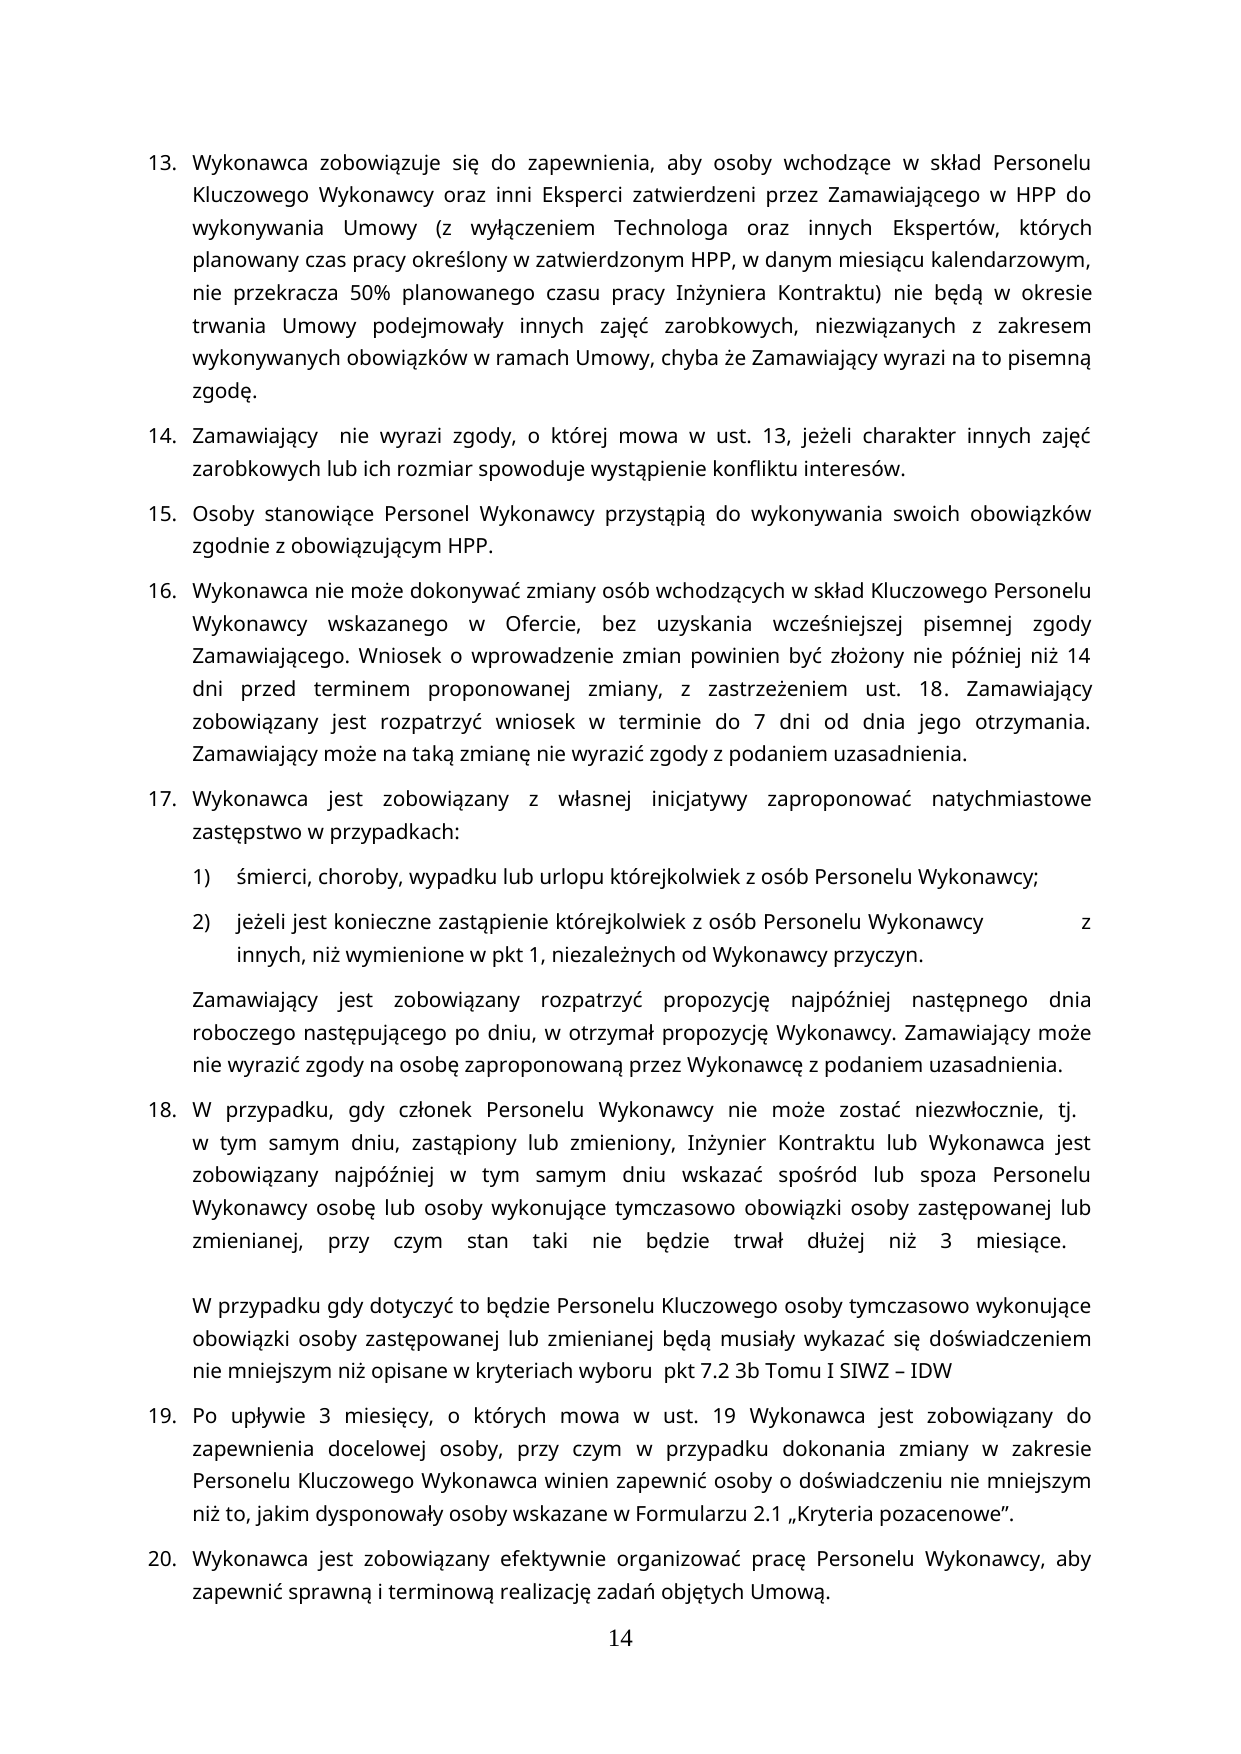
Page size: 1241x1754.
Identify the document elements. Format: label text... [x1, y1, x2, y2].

list Osoby stanowiące Personel Wykonawcy przystąpią do wykonywania swoich obowiązków zgodnie z obowiązującym HPP. [148, 499, 1092, 560]
text Zamawiający jest zobowiązany rozpatrzyć propozycję najpóźniej następnego dnia roboczego następującego po dniu, w otrzymał propozycję Wykonawcy. Zamawiający może nie wyrazić zgody na osobę zaproponowaną przez Wykonawcę z podaniem uzasadnienia. [192, 985, 1092, 1079]
list Wykonawca jest zobowiązany efektywnie organizować pracę Personelu Wykonawcy, aby zapewnić sprawną i terminową realizację zadań objętych Umową. [148, 1544, 1092, 1605]
list Zamawiający nie wyrazi zgody, o której mowa w ust. 13, jeżeli charakter innych zajęć zarobkowych lub ich rozmiar spowoduje wystąpienie konfliktu interesów. [148, 421, 1092, 482]
list W przypadku, gdy członek Personelu Wykonawcy nie może zostać niezwłocznie, tj. w tym samym dniu, zastąpiony lub zmieniony, Inżynier Kontraktu lub Wykonawca jest zobowiązany najpóźniej w tym samym dniu wskazać spośród lub spoza Personelu Wykonawcy osobę lub osoby wykonujące tymczasowo obowiązki osoby zastępowanej lub zmienianej, przy czym stan taki nie będzie trwał dłużej niż 3 miesiące. W przypadku gdy dotyczyć to będzie Personelu Kluczowego osoby tymczasowo wykonujące obowiązki osoby zastępowanej lub zmienianej będą musiały wykazać się doświadczeniem nie mniejszym niż opisane w kryteriach wyboru pkt 7.2 3b Tomu I SIWZ – IDW [148, 1095, 1092, 1385]
list Wykonawca zobowiązuje się do zapewnienia, aby osoby wchodzące w skład Personelu Kluczowego Wykonawcy oraz inni Eksperci zatwierdzeni przez Zamawiającego w HPP do wykonywania Umowy (z wyłączeniem Technologa oraz innych Ekspertów, których planowany czas pracy określony w zatwierdzonym HPP, w danym miesiącu kalendarzowym, nie przekracza 50% planowanego czasu pracy Inżyniera Kontraktu) nie będą w okresie trwania Umowy podejmowały innych zajęć zarobkowych, niezwiązanych z zakresem wykonywanych obowiązków w ramach Umowy, chyba że Zamawiający wyrazi na to pisemną zgodę. [148, 148, 1092, 404]
list śmierci, choroby, wypadku lub urlopu którejkolwiek z osób Personelu Wykonawcy; [192, 862, 1092, 891]
list Wykonawca jest zobowiązany z własnej inicjatywy zaproponować natychmiastowe zastępstwo w przypadkach: [148, 784, 1092, 846]
list Po upływie 3 miesięcy, o których mowa w ust. 19 Wykonawca jest zobowiązany do zapewnienia docelowej osoby, przy czym w przypadku dokonania zmiany w zakresie Personelu Kluczowego Wykonawca winien zapewnić osoby o doświadczeniu nie mniejszym niż to, jakim dysponowały osoby wskazane w Formularzu 2.1 „Kryteria pozacenowe”. [148, 1401, 1092, 1528]
list Wykonawca nie może dokonywać zmiany osób wchodzących w skład Kluczowego Personelu Wykonawcy wskazanego w Ofercie, bez uzyskania wcześniejszej pisemnej zgody Zamawiającego. Wniosek o wprowadzenie zmian powinien być złożony nie później niż 14 dni przed terminem proponowanej zmiany, z zastrzeżeniem ust. 18. Zamawiający zobowiązany jest rozpatrzyć wniosek w terminie do 7 dni od dnia jego otrzymania. Zamawiający może na taką zmianę nie wyrazić zgody z podaniem uzasadnienia. [148, 576, 1092, 768]
list jeżeli jest konieczne zastąpienie którejkolwiek z osób Personelu Wykonawcy z innych, niż wymienione w pkt 1, niezależnych od Wykonawcy przyczyn. [192, 907, 1092, 968]
